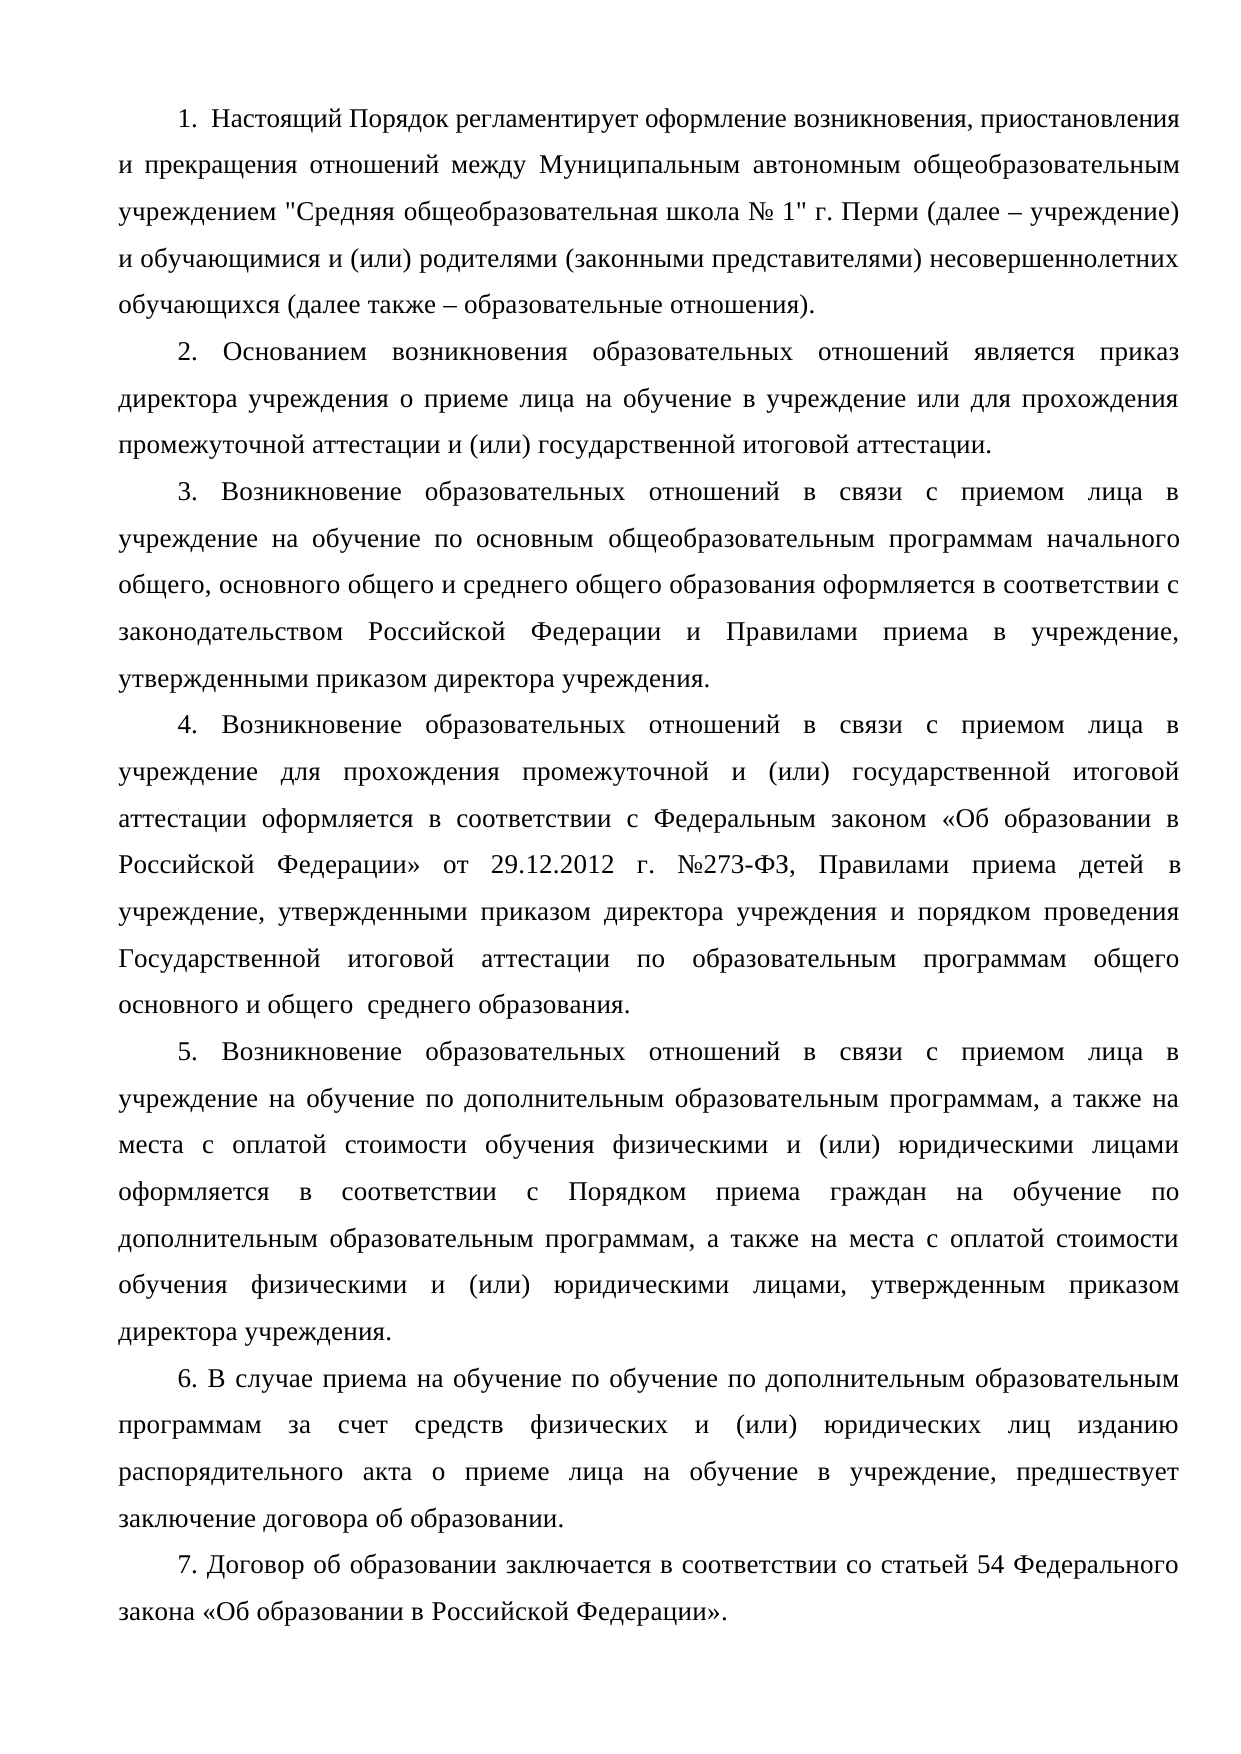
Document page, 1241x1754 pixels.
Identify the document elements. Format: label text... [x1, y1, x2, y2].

text 2. Основанием возникновения образовательных отношений является приказ директора учреждения о приеме лица на обучение в учреждение или для прохождения промежуточной аттестации и (или) государственной итоговой аттестации. [118, 335, 1181, 460]
text 6. В случае приема на обучение по обучение по дополнительным образовательным программам за счет средств физических и (или) юридических лиц изданию распорядительного акта о приеме лица на обучение в учреждение, предшествует заключение договора об образовании. [118, 1362, 1181, 1533]
text 5. Возникновение образовательных отношений в связи с приемом лица в учреждение на обучение по дополнительным образовательным программам, а также на места с оплатой стоимости обучения физическими и (или) юридическими лицами оформляется в соответствии с Порядком приема граждан на обучение по дополнительным образовательным программам, а также на места с оплатой стоимости обучения физическими и (или) юридическими лицами, утвержденным приказом директора учреждения. [118, 1035, 1181, 1346]
text 3. Возникновение образовательных отношений в связи с приемом лица в учреждение на обучение по основным общеобразовательным программам начального общего, основного общего и среднего общего образования оформляется в соответствии с законодательством Российской Федерации и Правилами приема в учреждение, утвержденными приказом директора учреждения. [118, 475, 1181, 693]
text 7. Договор об образовании заключается в соответствии со статьей 54 Федерального закона «Об образовании в Российской Федерации». [118, 1548, 1181, 1626]
text 4. Возникновение образовательных отношений в связи с приемом лица в учреждение для прохождения промежуточной и (или) государственной итоговой аттестации оформляется в соответствии с Федеральным законом «Об образовании в Российской Федерации» от 29.12.2012 г. №273-ФЗ, Правилами приема детей в учреждение, утвержденными приказом директора учреждения и порядком проведения Государственной итоговой аттестации по образовательным программам общего основного и общего среднего образования. [118, 708, 1181, 1020]
text 1. Настоящий Порядок регламентирует оформление возникновения, приостановления и прекращения отношений между Муниципальным автономным общеобразовательным учреждением "Средняя общеобразовательная школа № 1" г. Перми (далее – учреждение) и обучающимися и (или) родителями (законными представителями) несовершеннолетних обучающихся (далее также – образовательные отношения). [118, 102, 1181, 320]
